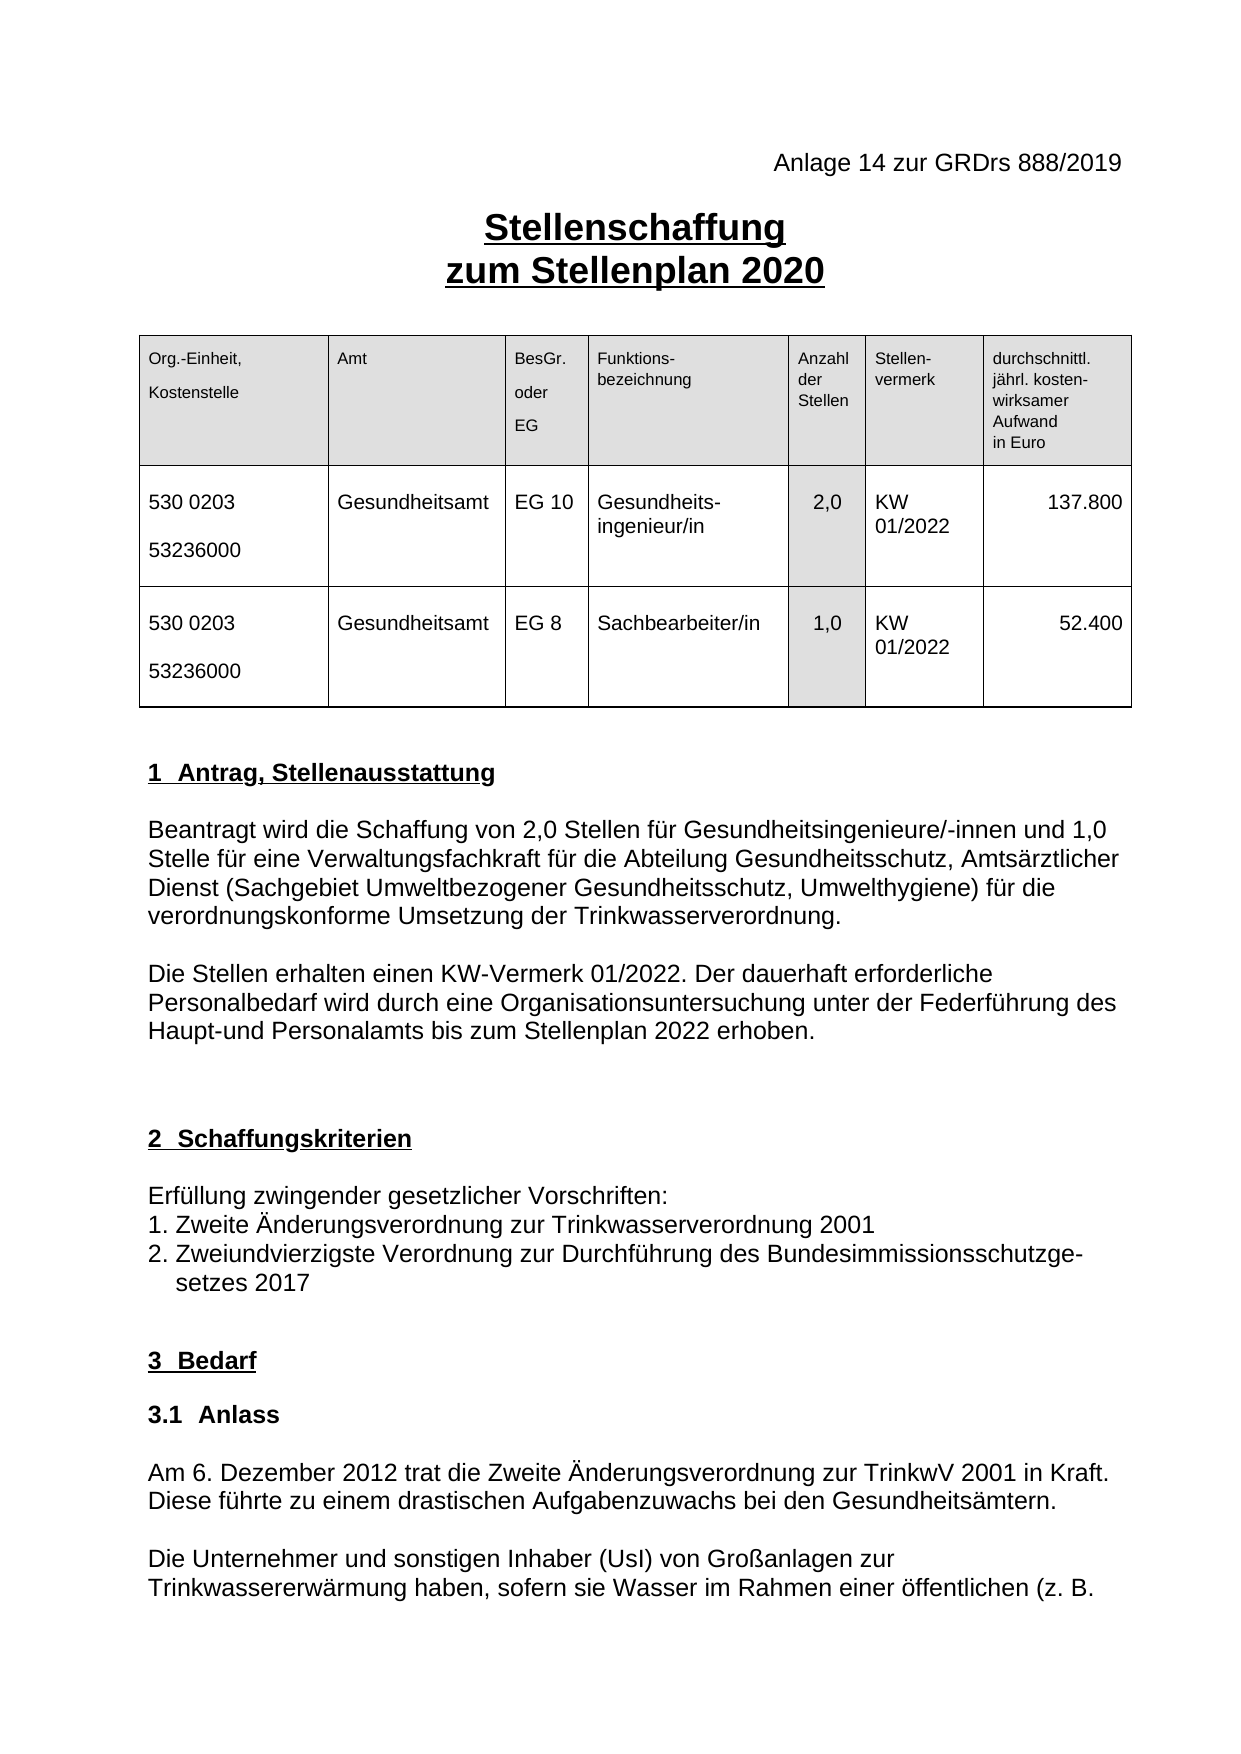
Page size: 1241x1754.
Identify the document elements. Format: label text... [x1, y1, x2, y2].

text 1. Zweite Änderungsverordnung zur Trinkwasserverordnung 2001 [148, 1210, 1122, 1239]
subtitle 2 Schaffungskriterien [148, 1124, 1122, 1152]
table_header Funktions- bezeichnung [589, 336, 788, 465]
table_cell Sachbearbeiter/in [589, 587, 788, 706]
subtitle 1 Antrag, Stellenausstattung [148, 757, 1122, 786]
table_cell 2,0 [789, 466, 865, 586]
table_cell Gesundheits- ingenieur/in [589, 466, 788, 586]
text Am 6. Dezember 2012 trat die Zweite Änderungsverordnung zur TrinkwV 2001 in Kraft. Diese führte zu einem drastischen Aufgabenzuwachs bei den Gesundheitsämtern. [148, 1457, 1122, 1515]
text Die Stellen erhalten einen KW-Vermerk 01/2022. Der dauerhaft erforderliche Personalbedarf wird durch eine Organisationsuntersuchung unter der Federführung des Haupt-und Personalamts bis zum Stellenplan 2022 erhoben. [148, 959, 1122, 1045]
table_cell EG 10 [506, 466, 588, 586]
table_header Amt [329, 336, 505, 465]
table_cell 1,0 [789, 587, 865, 706]
table_header BesGr. oder EG [506, 336, 588, 465]
table_header Stellen- vermerk [866, 336, 983, 465]
text Anlage 14 zur GRDrs 888/2019 [148, 148, 1122, 176]
text 2. Zweiundvierzigste Verordnung zur Durchführung des Bundesimmissionsschutzge- [148, 1239, 1122, 1267]
text Beantragt wird die Schaffung von 2,0 Stellen für Gesundheitsingenieure/-innen und 1,0 Stelle für eine Verwaltungsfachkraft für die Abteilung Gesundheitsschutz, Amtsärztlicher Dienst (Sachgebiet Umweltbezogener Gesundheitsschutz, Umwelthygiene) für die verordnungskonforme Umsetzung der Trinkwasserverordnung. [148, 815, 1122, 930]
table_cell 137.800 [984, 466, 1131, 586]
subtitle 3 Bedarf [148, 1346, 1122, 1375]
table_cell Gesundheitsamt [329, 587, 505, 706]
text Stellenschaffung [148, 205, 1122, 248]
table_cell EG 8 [506, 587, 588, 706]
table_cell KW 01/2022 [866, 587, 983, 706]
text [148, 1544, 1122, 1601]
table_cell Gesundheitsamt [329, 466, 505, 586]
text setzes 2017 [148, 1267, 1122, 1296]
table_cell 52.400 [984, 587, 1131, 706]
table_cell KW 01/2022 [866, 466, 983, 586]
table_header durchschnittl. jährl. kosten- wirksamer Aufwand in Euro [984, 336, 1131, 465]
subtitle 3.1 Anlass [148, 1400, 1122, 1429]
text Erfüllung zwingender gesetzlicher Vorschriften: [148, 1181, 1122, 1210]
text zum Stellenplan 2020 [148, 248, 1122, 291]
table_cell 530 0203 53236000 [140, 466, 328, 586]
table_cell 530 0203 53236000 [140, 587, 328, 706]
table_header Org.-Einheit, Kostenstelle [140, 336, 328, 465]
table_header Anzahl der Stellen [789, 336, 865, 465]
